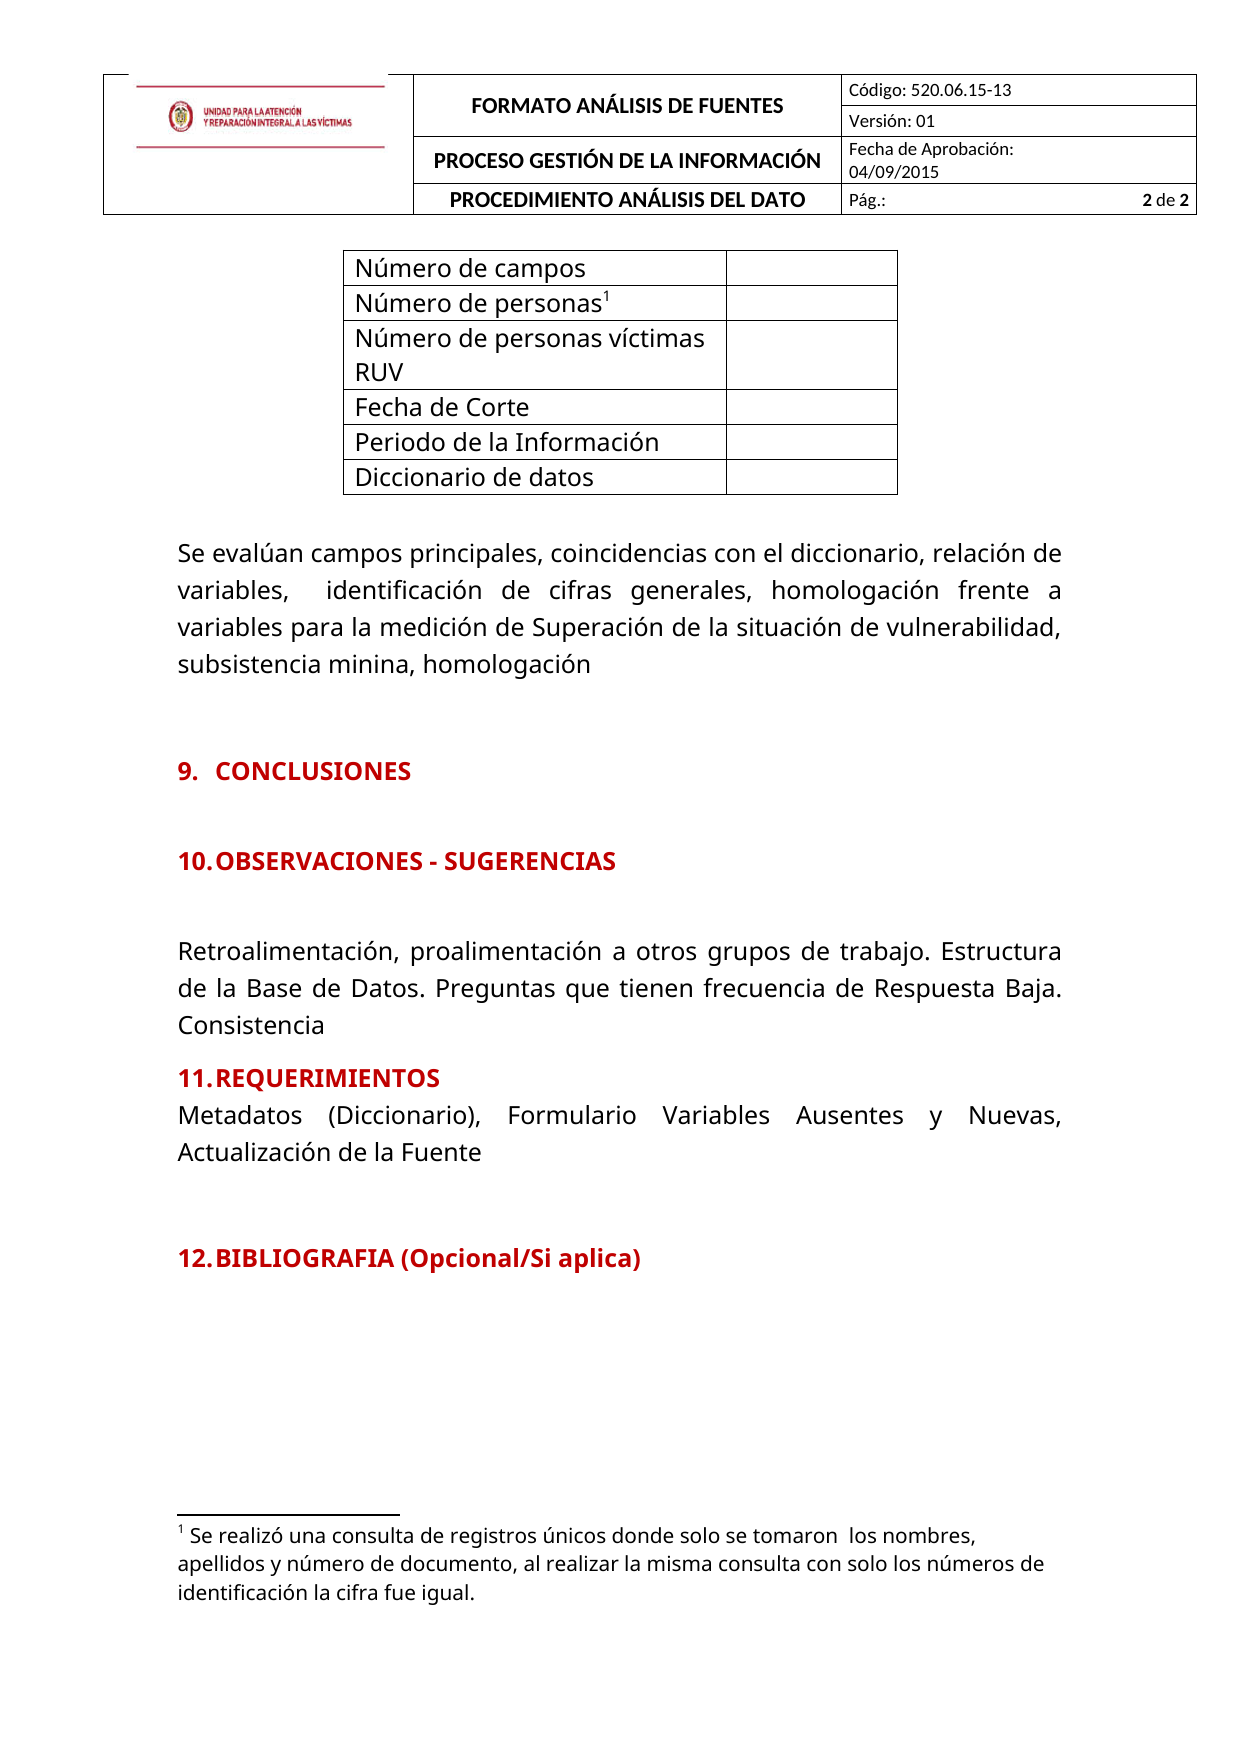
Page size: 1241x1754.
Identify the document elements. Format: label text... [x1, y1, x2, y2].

subtitle REQUERIMIENTOS [177, 1061, 1063, 1095]
text Se evalúan campos principales, coincidencias con el diccionario, relación de variables, identificación de cifras generales, homologación frente a variables para la medición de Superación de la situación de vulnerabilidad, subsistencia minina, homologación [177, 536, 1063, 681]
table_cell [727, 390, 897, 424]
table_cell Diccionario de datos [344, 460, 726, 494]
subtitle CONCLUSIONES [177, 753, 1063, 787]
table_cell [727, 251, 897, 284]
table_cell [727, 286, 897, 320]
table_cell Número de personas víctimas RUV [344, 321, 726, 389]
table_cell Fecha de Corte [344, 390, 726, 424]
table_cell Número de personas [344, 286, 726, 320]
table_cell Periodo de la Información [344, 425, 726, 459]
table_cell [727, 460, 897, 494]
text Retroalimentación, proalimentación a otros grupos de trabajo. Estructura de la Base de Datos. Preguntas que tienen frecuencia de Respuesta Baja. Consistencia [177, 934, 1063, 1041]
table_cell Número de campos [344, 251, 726, 284]
picture [128, 74, 389, 160]
subtitle OBSERVACIONES - SUGERENCIAS [177, 843, 1063, 878]
text Metadatos (Diccionario), Formulario Variables Ausentes y Nuevas, Actualización de la Fuente [177, 1097, 1063, 1168]
table_cell [727, 321, 897, 389]
subtitle BIBLIOGRAFIA (Opcional/Si aplica) [177, 1241, 1063, 1275]
table_cell [727, 425, 897, 459]
